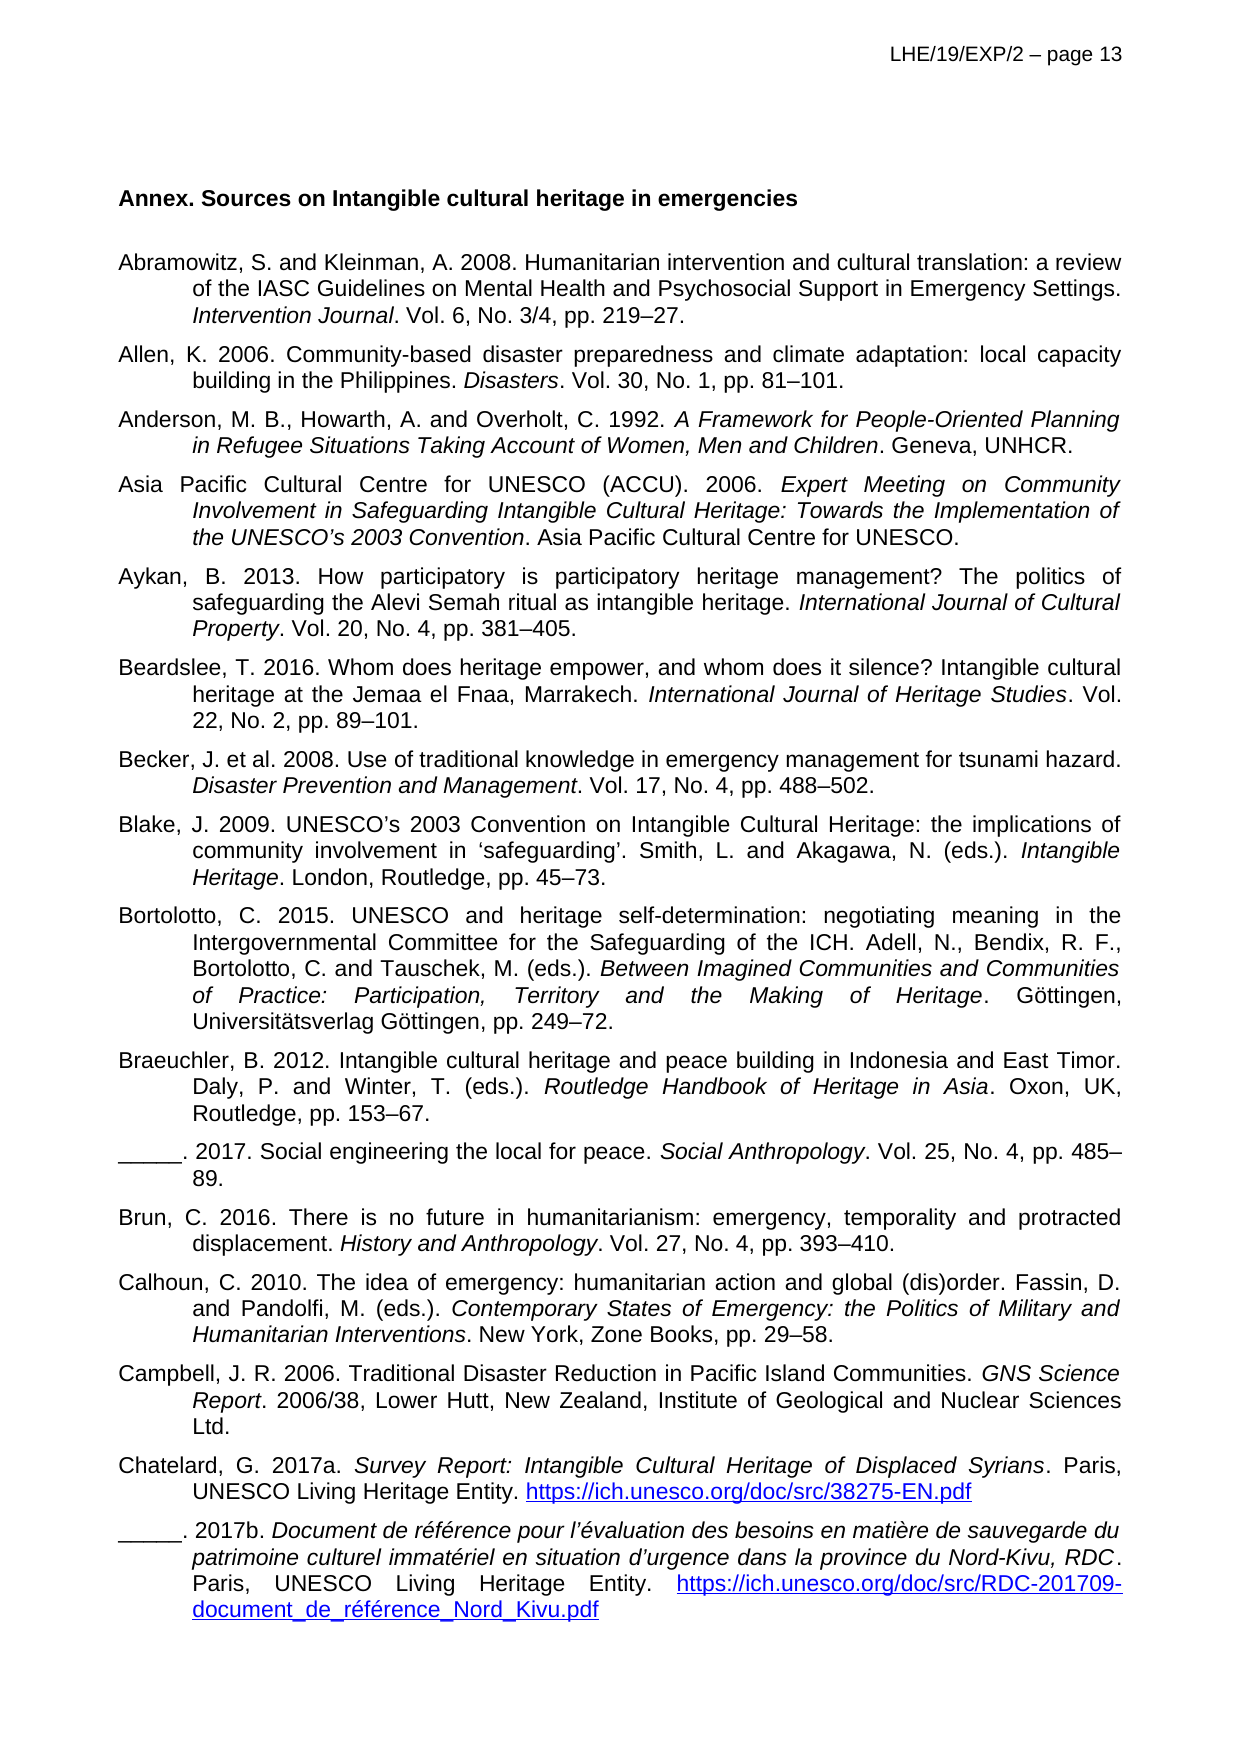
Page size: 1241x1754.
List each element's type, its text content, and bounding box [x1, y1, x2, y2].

text Anderson, M. B., Howarth, A. and Overholt, C. 1992. A Framework for People-Oriented Planning in Refugee Situations Taking Account of Women, Men and Children. Geneva, UNHCR. [118, 406, 1122, 458]
text Aykan, B. 2013. How participatory is participatory heritage management? The politics of safeguarding the Alevi Semah ritual as intangible heritage. International Journal of Cultural Property. Vol. 20, No. 4, pp. 381–405. [118, 563, 1122, 642]
text Braeuchler, B. 2012. Intangible cultural heritage and peace building in Indonesia and East Timor. Daly, P. and Winter, T. (eds.). Routledge Handbook of Heritage in Asia. Oxon, UK, Routledge, pp. 153–67. [118, 1047, 1122, 1126]
text Bortolotto, C. 2015. UNESCO and heritage self-determination: negotiating meaning in the Intergovernmental Committee for the Safeguarding of the ICH. Adell, N., Bendix, R. F., Bortolotto, C. and Tauschek, M. (eds.). Between Imagined Communities and Communities of Practice: Participation, Territory and the Making of Heritage. Göttingen, Universitätsverlag Göttingen, pp. 249–72. [118, 902, 1122, 1034]
text Allen, K. 2006. Community-based disaster preparedness and climate adaptation: local capacity building in the Philippines. Disasters. Vol. 30, No. 1, pp. 81–101. [118, 341, 1122, 393]
text Beardslee, T. 2016. Whom does heritage empower, and whom does it silence? Intangible cultural heritage at the Jemaa el Fnaa, Marrakech. International Journal of Heritage Studies. Vol. 22, No. 2, pp. 89–101. [118, 654, 1122, 733]
text Asia Pacific Cultural Centre for UNESCO (ACCU). 2006. Expert Meeting on Community Involvement in Safeguarding Intangible Cultural Heritage: Towards the Implementation of the UNESCO’s 2003 Convention. Asia Pacific Cultural Centre for UNESCO. [118, 471, 1122, 550]
text Annex. Sources on Intangible cultural heritage in emergencies [118, 185, 1122, 212]
text Chatelard, G. 2017a. Survey Report: Intangible Cultural Heritage of Displaced Syrians. Paris, UNESCO Living Heritage Entity. https://ich.unesco.org/doc/src/38275-EN.pdf [118, 1452, 1122, 1504]
text _____. 2017. Social engineering the local for peace. Social Anthropology. Vol. 25, No. 4, pp. 485–89. [118, 1138, 1122, 1191]
text Becker, J. et al. 2008. Use of traditional knowledge in emergency management for tsunami hazard. Disaster Prevention and Management. Vol. 17, No. 4, pp. 488–502. [118, 746, 1122, 798]
text Campbell, J. R. 2006. Traditional Disaster Reduction in Pacific Island Communities. GNS Science Report. 2006/38, Lower Hutt, New Zealand, Institute of Geological and Nuclear Sciences Ltd. [118, 1360, 1122, 1439]
text Brun, C. 2016. There is no future in humanitarianism: emergency, temporality and protracted displacement. History and Anthropology. Vol. 27, No. 4, pp. 393–410. [118, 1203, 1122, 1256]
text _____. 2017b. Document de référence pour l’évaluation des besoins en matière de sauvegarde du patrimoine culturel immatériel en situation d’urgence dans la province du Nord-Kivu, RDC. Paris, UNESCO Living Heritage Entity. https://ich.unesco.org/doc/src/RDC-201709-document_de_référence_Nord_Kivu.pdf [118, 1517, 1122, 1622]
text Blake, J. 2009. UNESCO’s 2003 Convention on Intangible Cultural Heritage: the implications of community involvement in ‘safeguarding’. Smith, L. and Akagawa, N. (eds.). Intangible Heritage. London, Routledge, pp. 45–73. [118, 811, 1122, 890]
text Abramowitz, S. and Kleinman, A. 2008. Humanitarian intervention and cultural translation: a review of the IASC Guidelines on Mental Health and Psychosocial Support in Emergency Settings. Intervention Journal. Vol. 6, No. 3/4, pp. 219–27. [118, 249, 1122, 328]
text Calhoun, C. 2010. The idea of emergency: humanitarian action and global (dis)order. Fassin, D. and Pandolfi, M. (eds.). Contemporary States of Emergency: the Politics of Military and Humanitarian Interventions. New York, Zone Books, pp. 29–58. [118, 1269, 1122, 1348]
